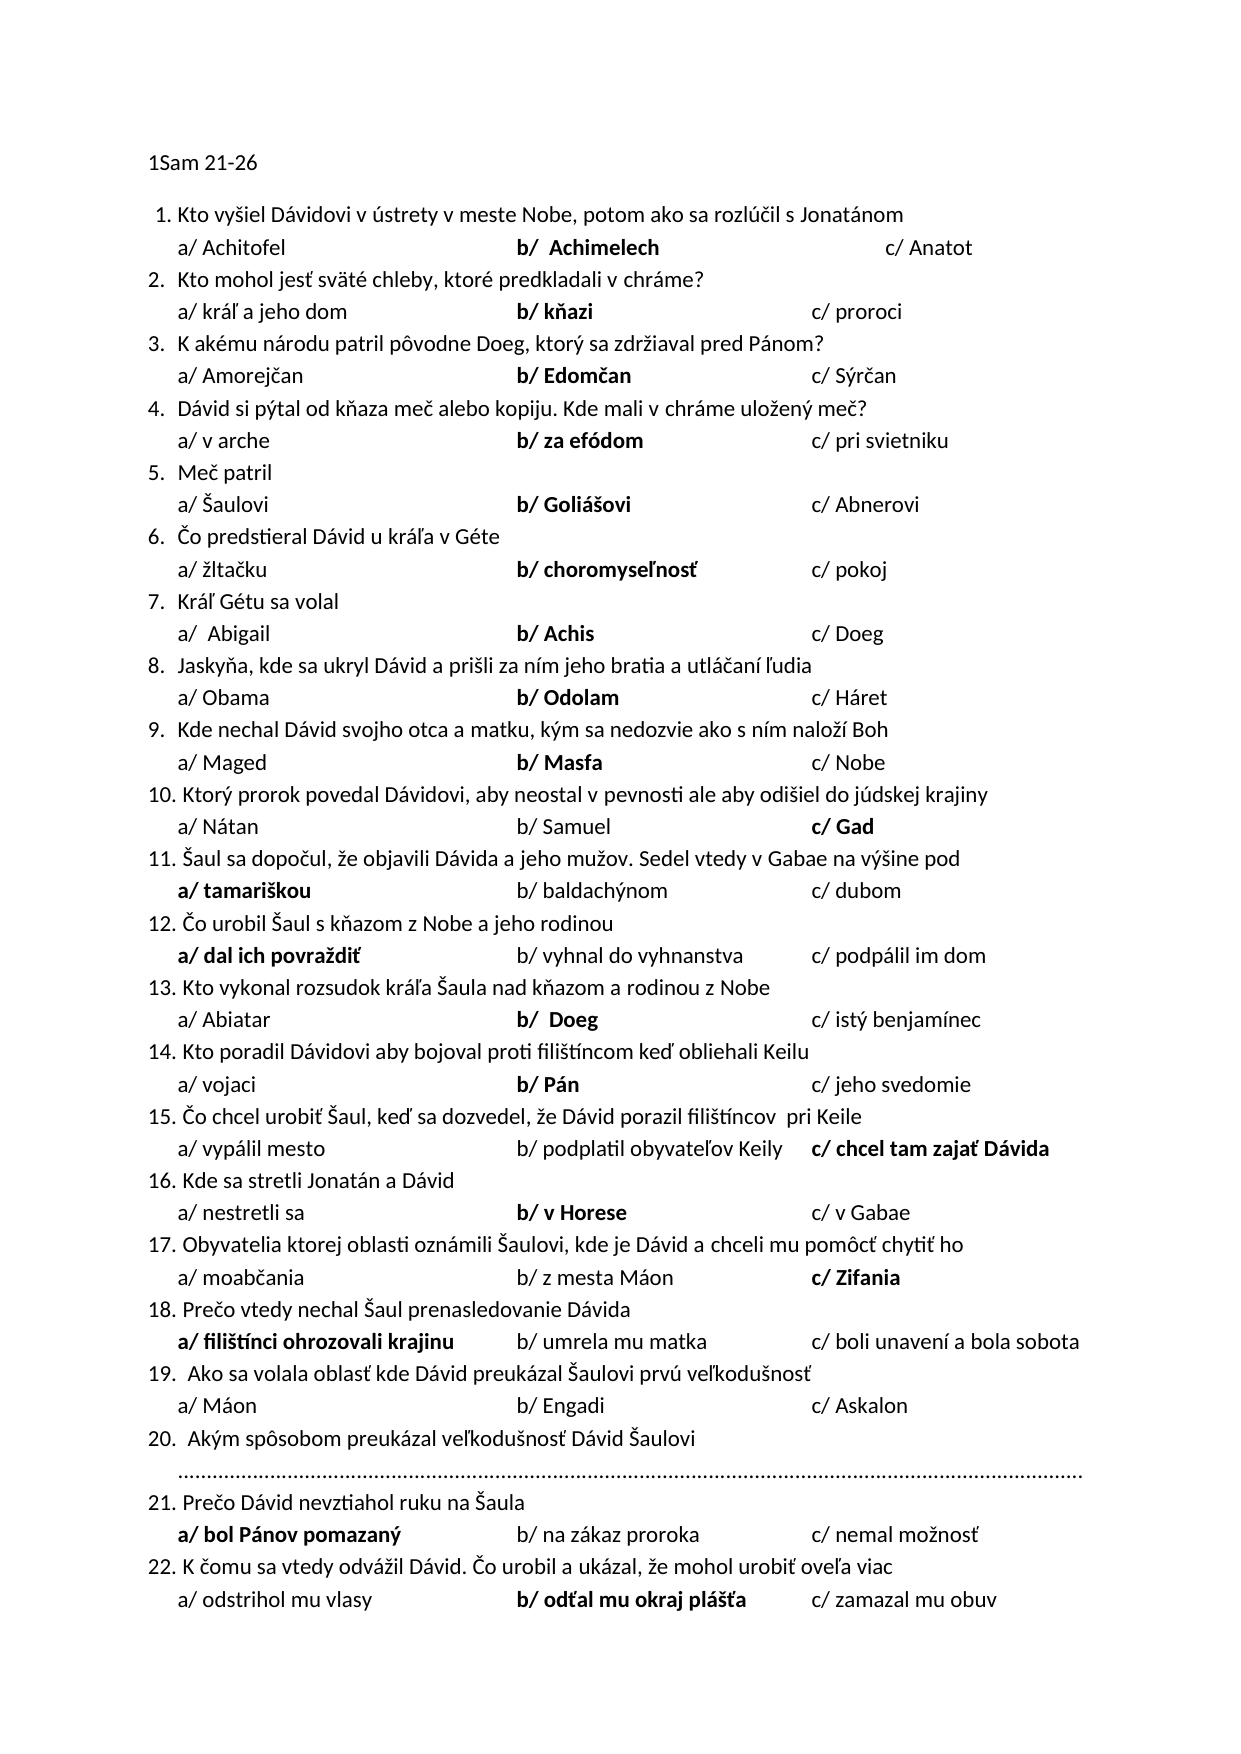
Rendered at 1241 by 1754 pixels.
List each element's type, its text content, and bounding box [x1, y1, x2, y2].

text 1Sam 21-26 [148, 148, 1137, 176]
list K čomu sa vtedy odvážil Dávid. Čo urobil a ukázal, že mohol urobiť oveľa viac [148, 1552, 1137, 1581]
list a/ nestretli sa b/ v Horese c/ v Gabae [177, 1198, 1137, 1226]
list Čo predstieral Dávid u kráľa v Géte [148, 522, 1137, 551]
list Kde nechal Dávid svojho otca a matku, kým sa nedozvie ako s ním naloží Boh [148, 716, 1137, 744]
list Čo urobil Šaul s kňazom z Nobe a jeho rodinou [148, 909, 1137, 937]
list Kde sa stretli Jonatán a Dávid [148, 1166, 1137, 1194]
list K akému národu patril pôvodne Doeg, ktorý sa zdržiaval pred Pánom? [148, 329, 1137, 357]
list a/ Maged b/ Masfa c/ Nobe [177, 748, 1137, 776]
list a/ Šaulovi b/ Goliášovi c/ Abnerovi [177, 490, 1137, 518]
list Kráľ Gétu sa volal [148, 587, 1137, 615]
list ............................................................................................................................................................. [177, 1456, 1137, 1484]
list Jaskyňa, kde sa ukryl Dávid a prišli za ním jeho bratia a utláčaní ľudia [148, 651, 1137, 679]
list Meč patril [148, 458, 1137, 486]
list a/ Máon b/ Engadi c/ Askalon [177, 1392, 1137, 1419]
list a/ Abiatar b/ Doeg c/ istý benjamínec [177, 1005, 1137, 1033]
list Ktorý prorok povedal Dávidovi, aby neostal v pevnosti ale aby odišiel do júdskej krajiny [148, 780, 1137, 808]
list Ako sa volala oblasť kde Dávid preukázal Šaulovi prvú veľkodušnosť [148, 1359, 1137, 1387]
list Dávid si pýtal od kňaza meč alebo kopiju. Kde mali v chráme uložený meč? [148, 394, 1137, 422]
list a/ bol Pánov pomazaný b/ na zákaz proroka c/ nemal možnosť [177, 1520, 1137, 1548]
list a/ Amorejčan b/ Edomčan c/ Sýrčan [177, 362, 1137, 389]
list Prečo vtedy nechal Šaul prenasledovanie Dávida [148, 1295, 1137, 1323]
list a/ Achitofel b/ Achimelech c/ Anatot [177, 233, 1137, 261]
list a/ Abigail b/ Achis c/ Doeg [177, 619, 1137, 647]
list a/ tamariškou b/ baldachýnom c/ dubom [177, 877, 1137, 904]
list a/ dal ich povraždiť b/ vyhnal do vyhnanstva c/ podpálil im dom [177, 941, 1137, 969]
list a/ žltačku b/ choromyseľnosť c/ pokoj [177, 555, 1137, 583]
list Čo chcel urobiť Šaul, keď sa dozvedel, že Dávid porazil filištíncov pri Keile [148, 1102, 1137, 1130]
list Obyvatelia ktorej oblasti oznámili Šaulovi, kde je Dávid a chceli mu pomôcť chytiť ho [148, 1231, 1137, 1259]
list a/ vojaci b/ Pán c/ jeho svedomie [177, 1070, 1137, 1098]
list Kto vyšiel Dávidovi v ústrety v meste Nobe, potom ako sa rozlúčil s Jonatánom [154, 201, 1137, 229]
list a/ vypálil mesto b/ podplatil obyvateľov Keily c/ chcel tam zajať Dávida [177, 1134, 1137, 1162]
list a/ Nátan b/ Samuel c/ Gad [177, 812, 1137, 840]
list Prečo Dávid nevztiahol ruku na Šaula [148, 1488, 1137, 1516]
list a/ odstrihol mu vlasy b/ odťal mu okraj plášťa c/ zamazal mu obuv [177, 1585, 1137, 1613]
list Kto mohol jesť sväté chleby, ktoré predkladali v chráme? [148, 265, 1137, 293]
list a/ kráľ a jeho dom b/ kňazi c/ proroci [177, 297, 1137, 325]
list a/ Obama b/ Odolam c/ Háret [177, 683, 1137, 711]
list a/ moabčania b/ z mesta Máon c/ Zifania [177, 1263, 1137, 1291]
list Kto vykonal rozsudok kráľa Šaula nad kňazom a rodinou z Nobe [148, 973, 1137, 1001]
list Akým spôsobom preukázal veľkodušnosť Dávid Šaulovi [148, 1424, 1137, 1452]
list a/ v arche b/ za efódom c/ pri svietniku [177, 426, 1137, 454]
list Šaul sa dopočul, že objavili Dávida a jeho mužov. Sedel vtedy v Gabae na výšine pod [148, 844, 1137, 872]
list a/ filištínci ohrozovali krajinu b/ umrela mu matka c/ boli unavení a bola sobota [177, 1327, 1137, 1355]
list Kto poradil Dávidovi aby bojoval proti filištíncom keď obliehali Keilu [148, 1037, 1137, 1066]
